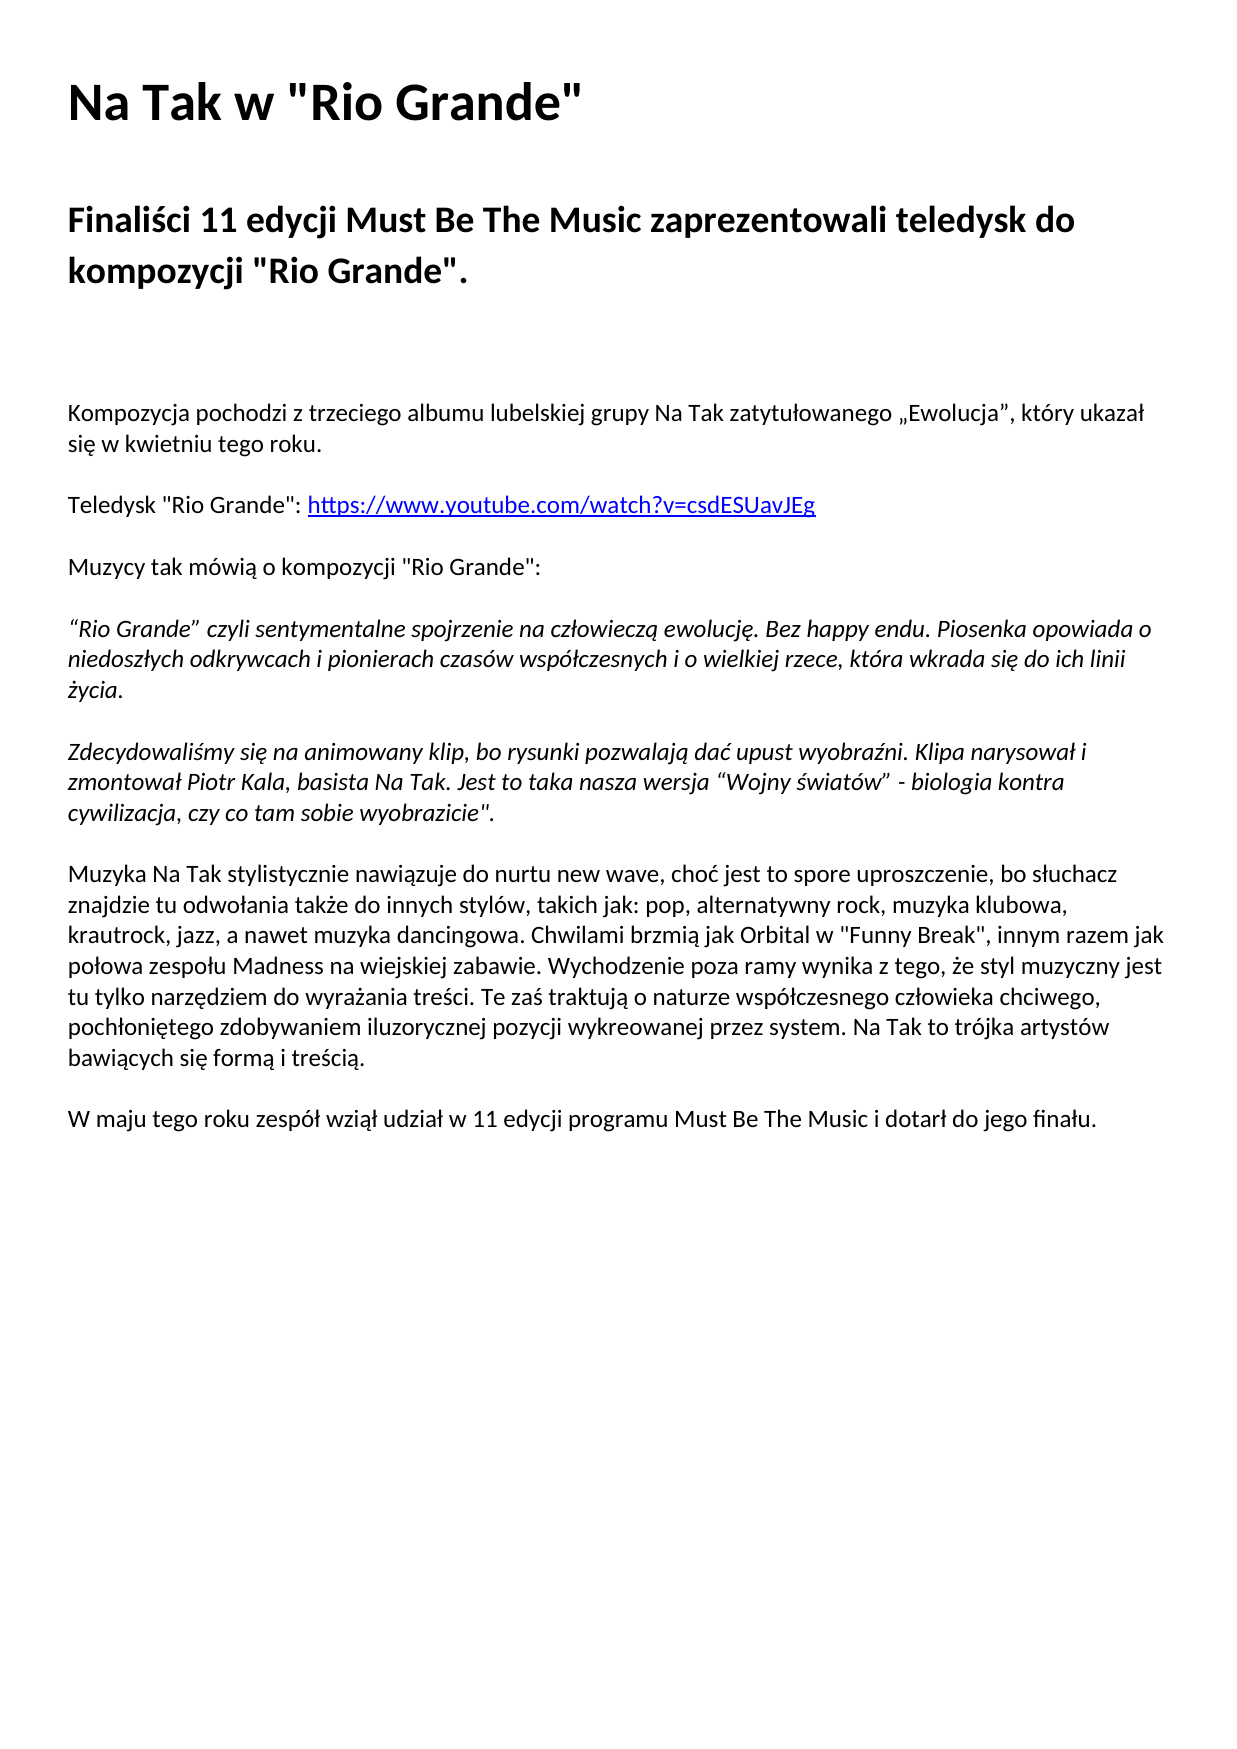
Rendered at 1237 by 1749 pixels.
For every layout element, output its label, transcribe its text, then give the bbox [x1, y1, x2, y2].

text Finaliści 11 edycji Must Be The Music zaprezentowali teledysk do kompozycji "Rio Grande". [68, 196, 1169, 293]
text Kompozycja pochodzi z trzeciego albumu lubelskiej grupy Na Tak zatytułowanego „Ewolucja”, który ukazał się w kwietniu tego roku. [68, 397, 1169, 458]
text Zdecydowaliśmy się na animowany klip, bo rysunki pozwalają dać upust wyobraźni. Klipa narysował i zmontował Piotr Kala, basista Na Tak. Jest to taka nasza wersja “Wojny światów” - biologia kontra cywilizacja, czy co tam sobie wyobrazicie". [68, 736, 1169, 827]
text W maju tego roku zespół wziął udział w 11 edycji programu Must Be The Music i dotarł do jego finału. [68, 1103, 1169, 1134]
text Teledysk "Rio Grande": https://www.youtube.com/watch?v=csdESUavJEg [68, 489, 1169, 520]
text “Rio Grande” czyli sentymentalne spojrzenie na człowieczą ewolucję. Bez happy endu. Piosenka opowiada o niedoszłych odkrywcach i pionierach czasów współczesnych i o wielkiej rzece, która wkrada się do ich linii życia. [68, 613, 1169, 704]
text Muzycy tak mówią o kompozycji "Rio Grande": [68, 551, 1169, 582]
text Muzyka Na Tak stylistycznie nawiązuje do nurtu new wave, choć jest to spore uproszczenie, bo słuchacz znajdzie tu odwołania także do innych stylów, takich jak: pop, alternatywny rock, muzyka klubowa, krautrock, jazz, a nawet muzyka dancingowa. Chwilami brzmią jak Orbital w "Funny Break", innym razem jak połowa zespołu Madness na wiejskiej zabawie. Wychodzenie poza ramy wynika z tego, że styl muzyczny jest tu tylko narzędziem do wyrażania treści. Te zaś traktują o naturze współczesnego człowieka chciwego, pochłoniętego zdobywaniem iluzorycznej pozycji wykreowanej przez system. Na Tak to trójka artystów bawiących się formą i treścią. [68, 859, 1169, 1072]
text Na Tak w "Rio Grande" [68, 68, 1169, 134]
